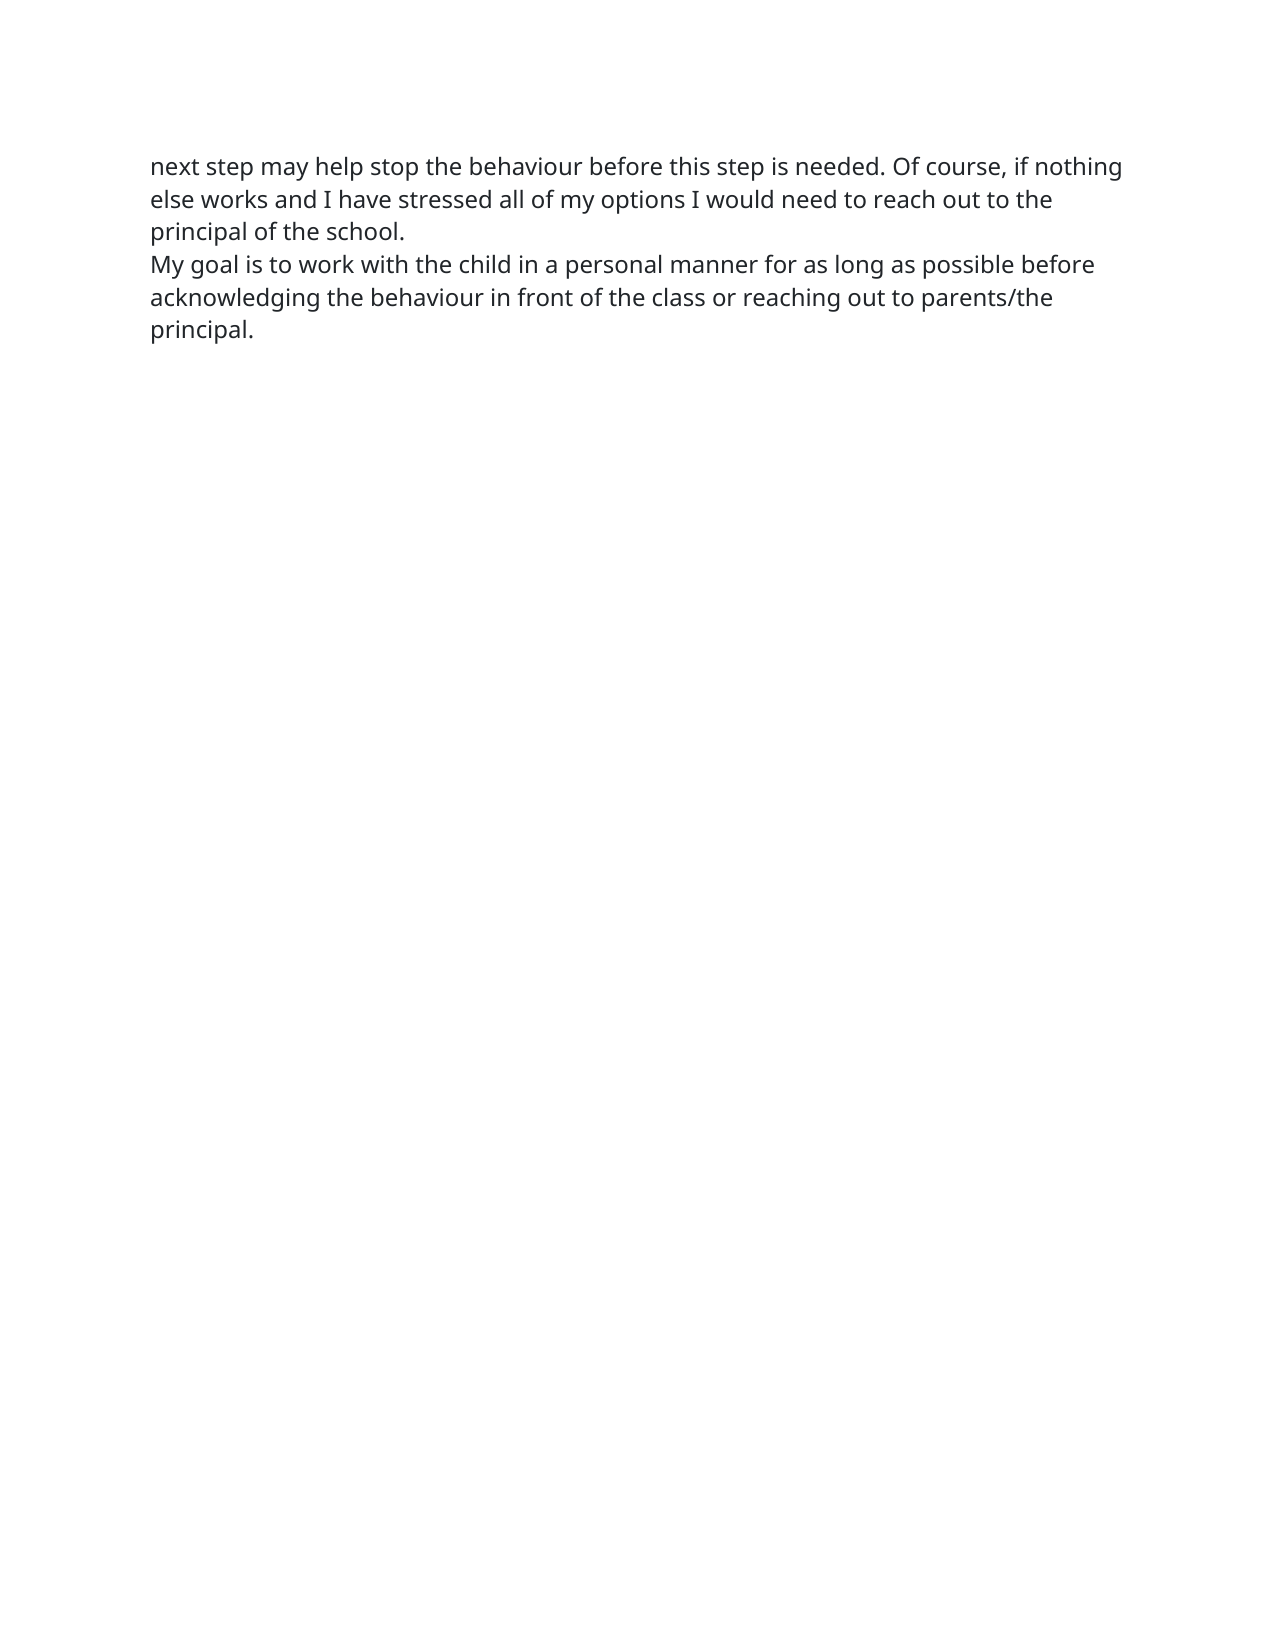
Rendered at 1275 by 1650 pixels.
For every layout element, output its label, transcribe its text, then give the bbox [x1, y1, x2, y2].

text My goal is to work with the child in a personal manner for as long as possible before acknowledging the behaviour in front of the class or reaching out to parents/the principal. [150, 248, 1125, 346]
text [150, 150, 1125, 248]
